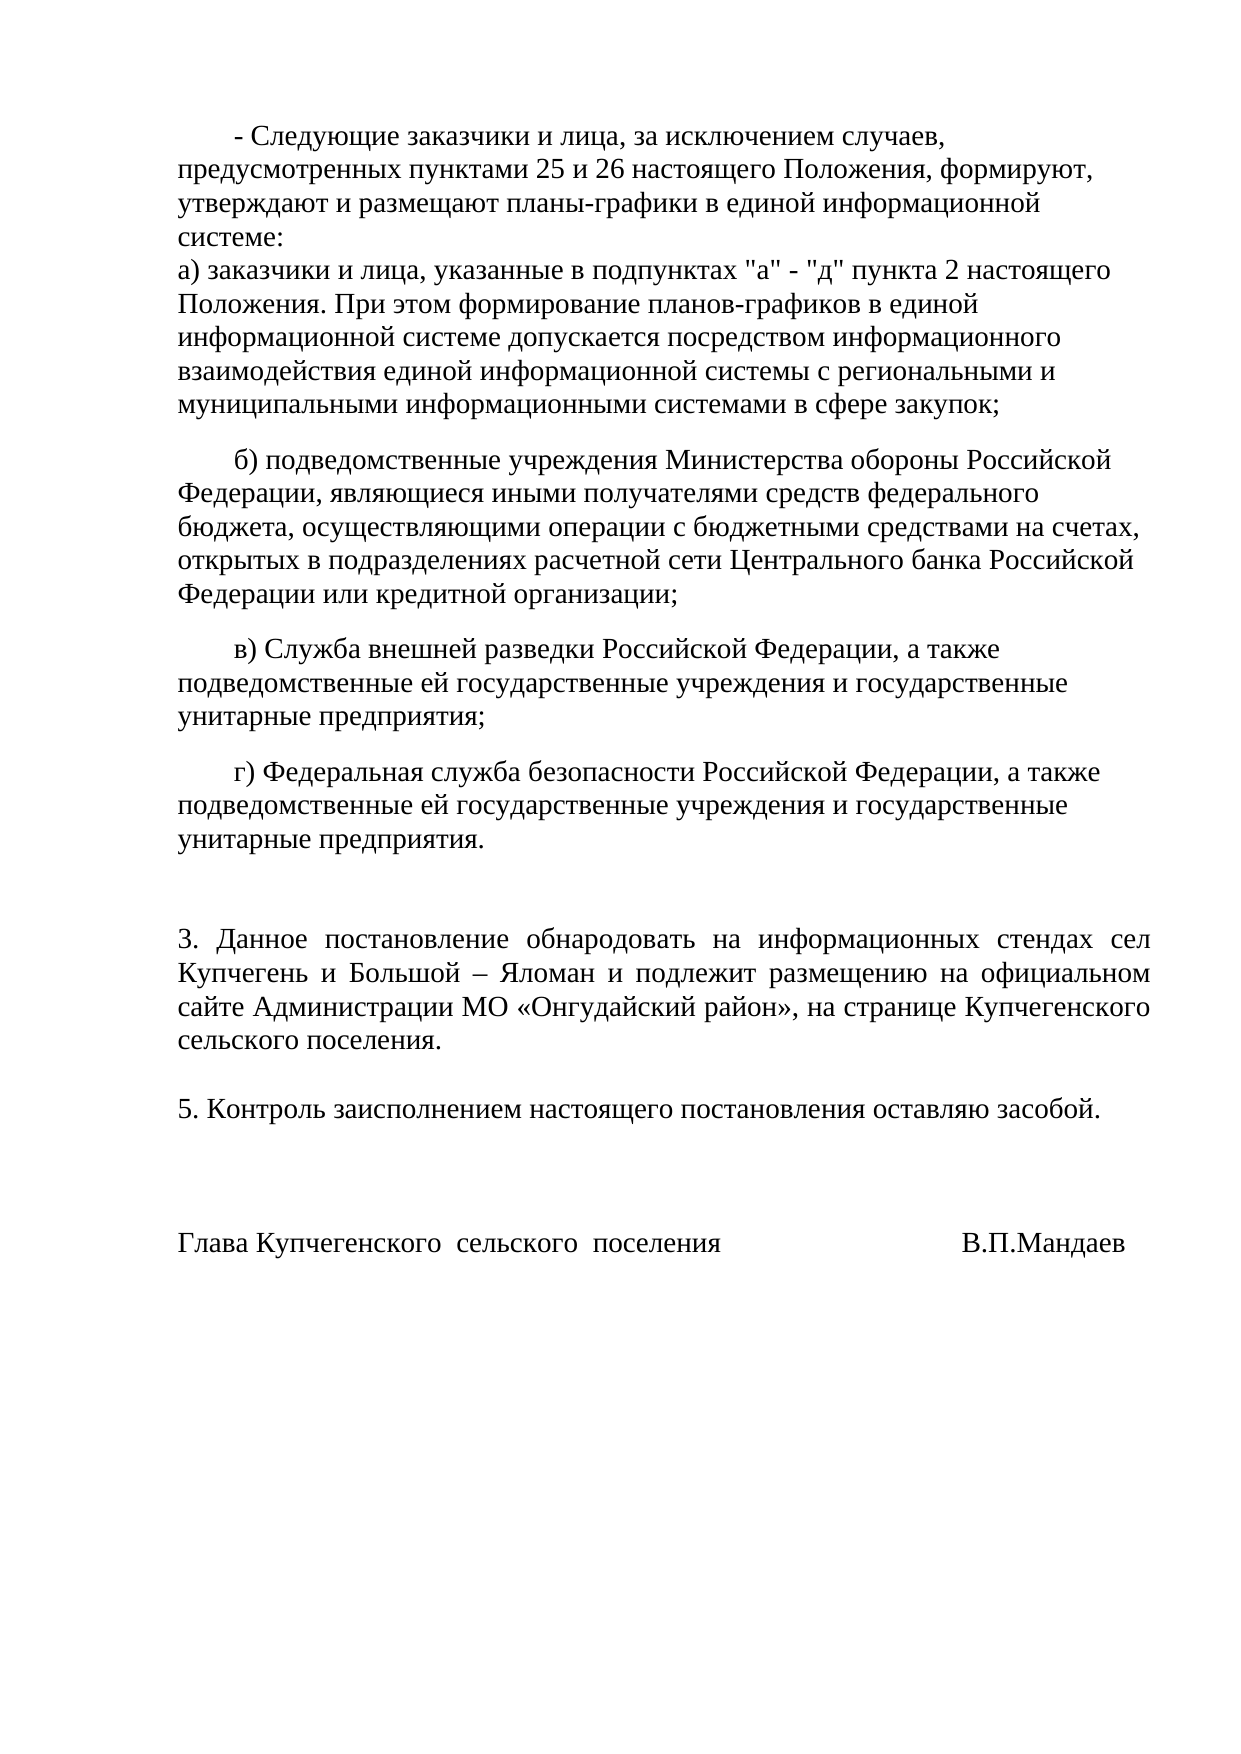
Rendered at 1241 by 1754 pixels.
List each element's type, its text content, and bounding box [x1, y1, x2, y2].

text б) подведомственные учреждения Министерства обороны Российской Федерации, являющиеся иными получателями средств федерального бюджета, осуществляющими операции с бюджетными средствами на счетах, открытых в подразделениях расчетной сети Центрального банка Российской Федерации или кредитной организации; [177, 442, 1152, 609]
text - Следующие заказчики и лица, за исключением случаев, предусмотренных пунктами 25 и 26 настоящего Положения, формируют, утверждают и размещают планы-графики в единой информационной системе: [177, 118, 1152, 252]
text 5. Контроль заисполнением настоящего постановления оставляю засобой. [177, 1091, 1152, 1125]
text Глава Купчегенского сельского поселения В.П.Мандаев [177, 1226, 1152, 1259]
text г) Федеральная служба безопасности Российской Федерации, а также подведомственные ей государственные учреждения и государственные унитарные предприятия. [177, 754, 1152, 854]
text 3. Данное постановление обнародовать на информационных стендах сел Купчегень и Большой – Яломан и подлежит размещению на официальном сайте Администрации МО «Онгудайский район», на странице Купчегенского сельского поселения. [177, 922, 1152, 1056]
text в) Служба внешней разведки Российской Федерации, а также подведомственные ей государственные учреждения и государственные унитарные предприятия; [177, 631, 1152, 732]
text а) заказчики и лица, указанные в подпунктах "а" - "д" пункта 2 настоящего Положения. При этом формирование планов-графиков в единой информационной системе допускается посредством информационного взаимодействия единой информационной системы с региональными и муниципальными информационными системами в сфере закупок; [177, 252, 1152, 420]
